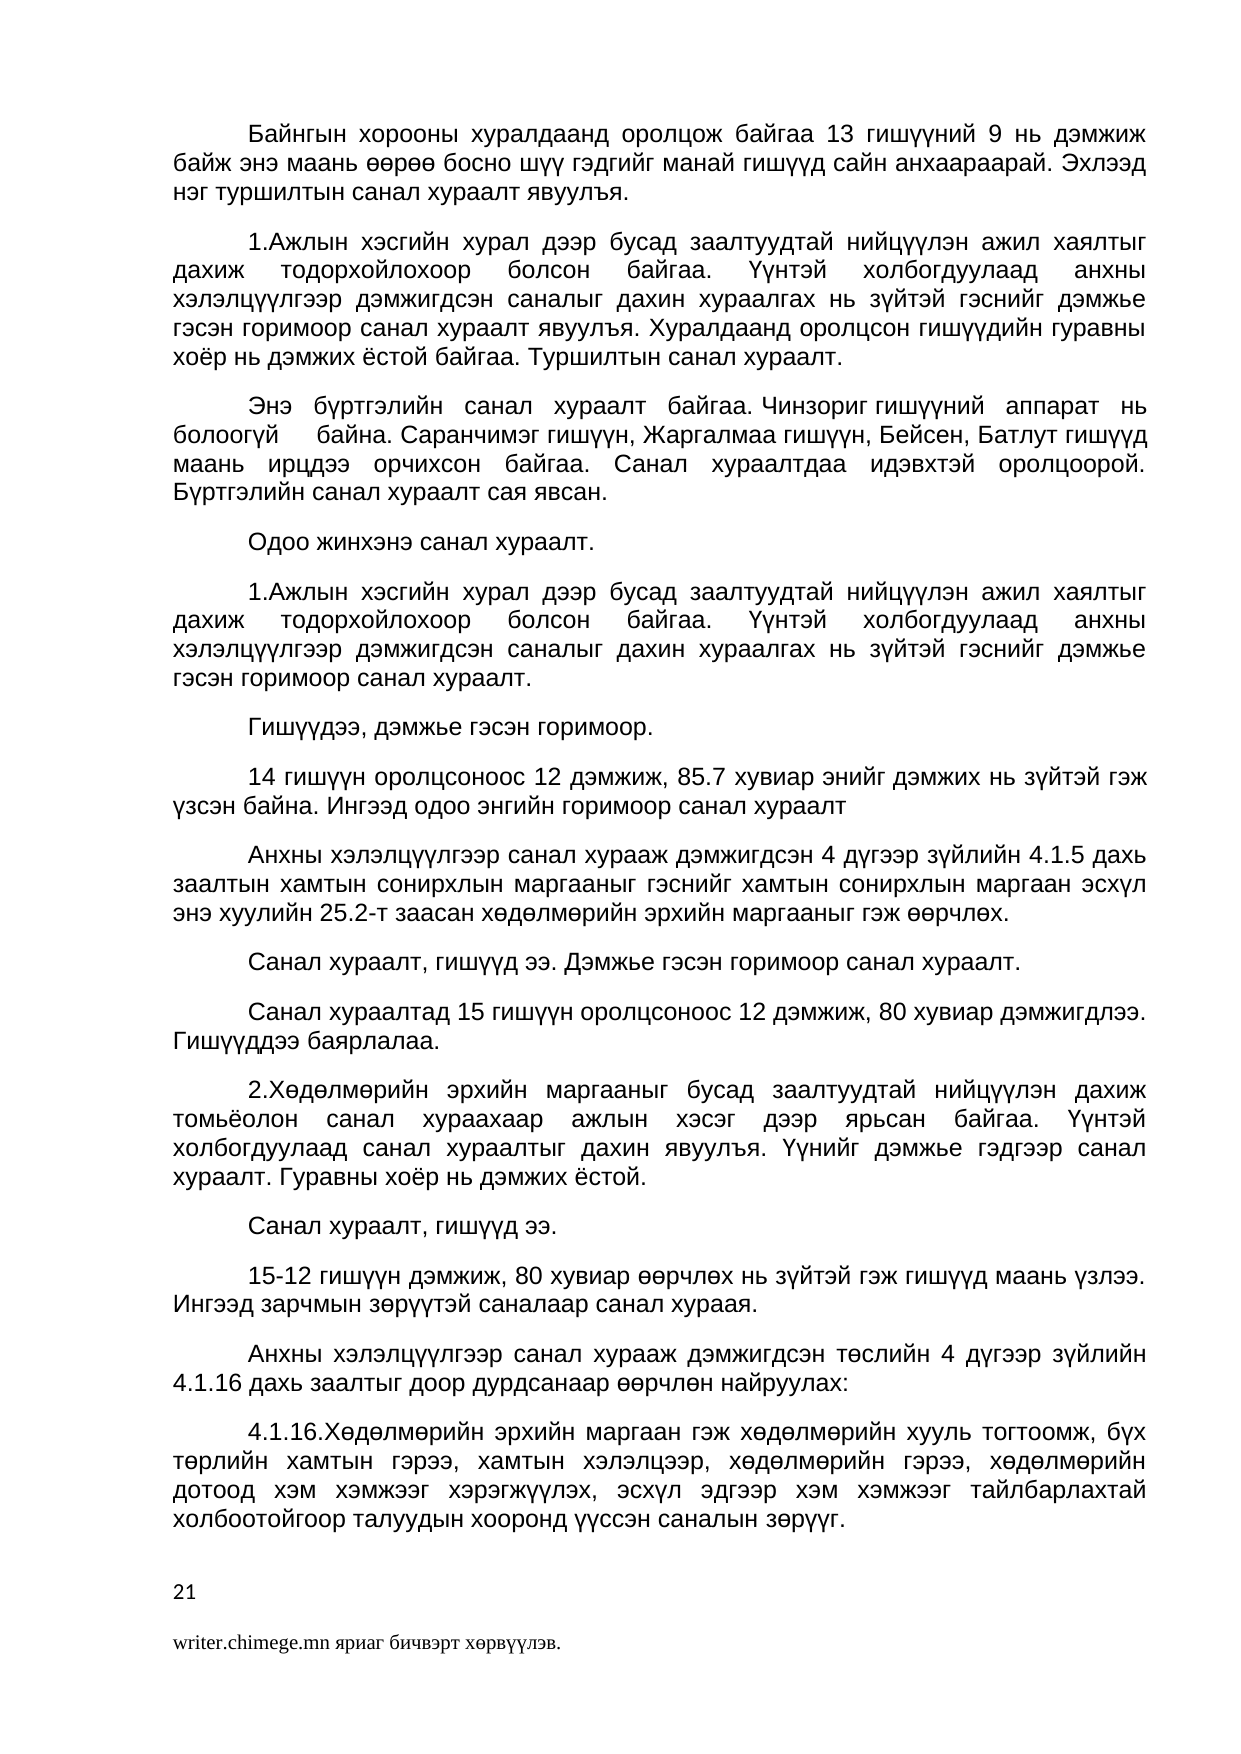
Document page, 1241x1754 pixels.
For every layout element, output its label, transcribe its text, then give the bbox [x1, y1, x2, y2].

text Анхны хэлэлцүүлгээр санал хурааж дэмжигдсэн төслийн 4 дүгээр зүйлийн 4.1.16 дахь заалтыг доор дурдсанаар өөрчлөн найруулах: [173, 1339, 1147, 1396]
text 14 гишүүн оролцсоноос 12 дэмжиж, 85.7 хувиар энийг дэмжих нь зүйтэй гэж үзсэн байна. Ингээд одоо энгийн горимоор санал хураалт [173, 762, 1147, 819]
text Байнгын хорооны хуралдаанд оролцож байгаа 13 гишүүний 9 нь дэмжиж байж энэ маань өөрөө босно шүү гэдгийг манай гишүүд сайн анхаараарай. Эхлээд нэг туршилтын санал хураалт явуулъя. [173, 119, 1147, 206]
text 15-12 гишүүн дэмжиж, 80 хувиар өөрчлөх нь зүйтэй гэж гишүүд маань үзлээ. Ингээд зарчмын зөрүүтэй саналаар санал хураая. [173, 1261, 1147, 1318]
text Энэ бүртгэлийн санал хураалт байгаа. Чинзориг гишүүний аппарат нь болоогүй байна. Саранчимэг гишүүн, Жаргалмаа гишүүн, Бейсен, Батлут гишүүд маань ирцдээ орчихсон байгаа. Санал хураалтдаа идэвхтэй оролцоорой. Бүртгэлийн санал хураалт сая явсан. [173, 391, 1147, 506]
text 2.Хөдөлмөрийн эрхийн маргааныг бусад заалтуудтай нийцүүлэн дахиж томьёолон санал хураахаар ажлын хэсэг дээр ярьсан байгаа. Үүнтэй холбогдуулаад санал хураалтыг дахин явуулъя. Үүнийг дэмжье гэдгээр санал хураалт. Гуравны хоёр нь дэмжих ёстой. [173, 1075, 1147, 1190]
text Санал хураалт, гишүүд ээ. Дэмжье гэсэн горимоор санал хураалт. [173, 947, 1147, 976]
text Санал хураалтад 15 гишүүн оролцсоноос 12 дэмжиж, 80 хувиар дэмжигдлээ. Гишүүддээ баярлалаа. [173, 997, 1147, 1054]
text Анхны хэлэлцүүлгээр санал хурааж дэмжигдсэн 4 дүгээр зүйлийн 4.1.5 дахь заалтын хамтын сонирхлын маргааныг гэснийг хамтын сонирхлын маргаан эсхүл энэ хуулийн 25.2-т заасан хөдөлмөрийн эрхийн маргааныг гэж өөрчлөх. [173, 840, 1147, 926]
text 1.Ажлын хэсгийн хурал дээр бусад заалтуудтай нийцүүлэн ажил хаялтыг дахиж тодорхойлохоор болсон байгаа. Үүнтэй холбогдуулаад анхны хэлэлцүүлгээр дэмжигдсэн саналыг дахин хураалгах нь зүйтэй гэснийг дэмжье гэсэн горимоор санал хураалт. [173, 576, 1147, 691]
text 4.1.16.Хөдөлмөрийн эрхийн маргаан гэж хөдөлмөрийн хууль тогтоомж, бүх төрлийн хамтын гэрээ, хамтын хэлэлцээр, хөдөлмөрийн гэрээ, хөдөлмөрийн дотоод хэм хэмжээг хэрэгжүүлэх, эсхүл эдгээр хэм хэмжээг тайлбарлахтай холбоотойгоор талуудын хооронд үүссэн саналын зөрүүг. [173, 1417, 1147, 1532]
text Одоо жинхэнэ санал хураалт. [173, 527, 1147, 556]
text 1.Ажлын хэсгийн хурал дээр бусад заалтуудтай нийцүүлэн ажил хаялтыг дахиж тодорхойлохоор болсон байгаа. Үүнтэй холбогдуулаад анхны хэлэлцүүлгээр дэмжигдсэн саналыг дахин хураалгах нь зүйтэй гэснийг дэмжье гэсэн горимоор санал хураалт явуулъя. Хуралдаанд оролцсон гишүүдийн гуравны хоёр нь дэмжих ёстой байгаа. Туршилтын санал хураалт. [173, 226, 1147, 370]
text Гишүүдээ, дэмжье гэсэн горимоор. [173, 712, 1147, 741]
text Санал хураалт, гишүүд ээ. [173, 1211, 1147, 1240]
